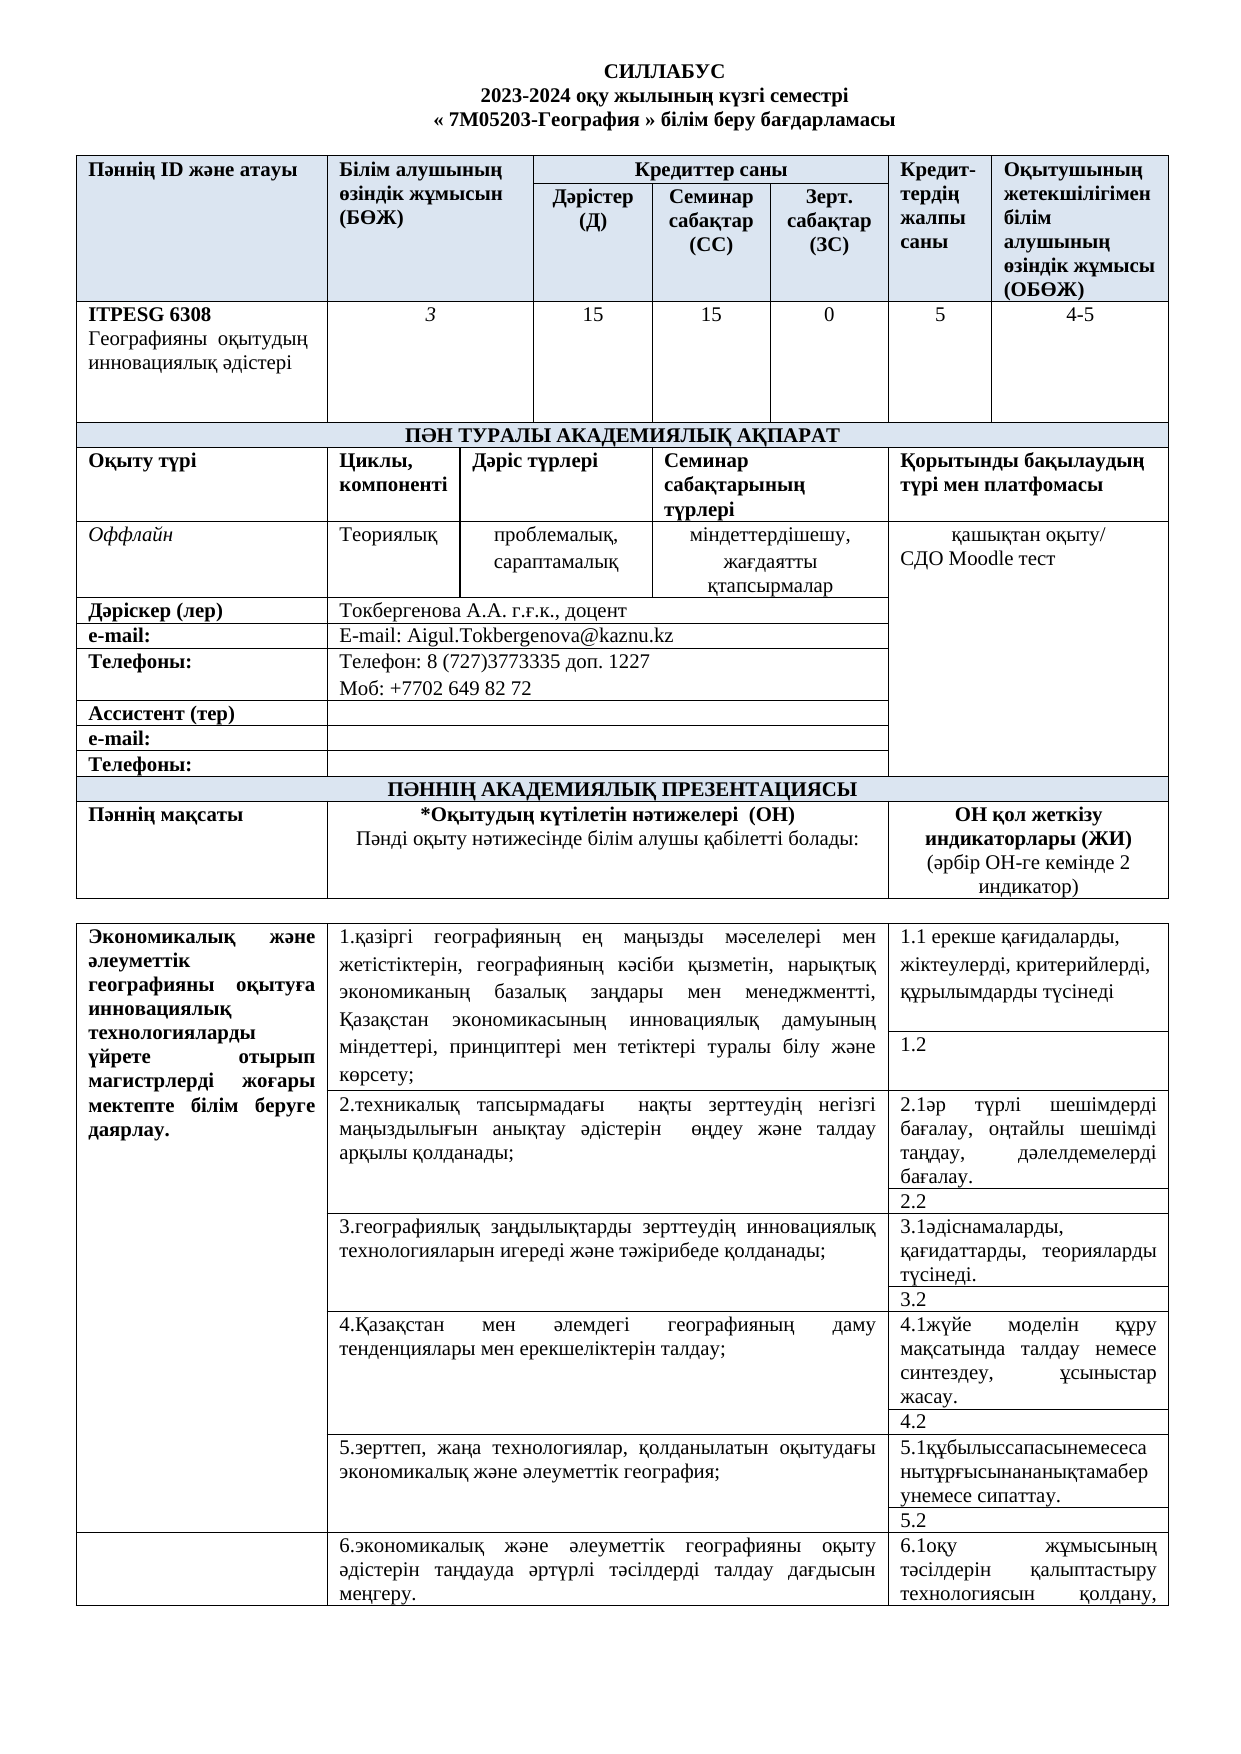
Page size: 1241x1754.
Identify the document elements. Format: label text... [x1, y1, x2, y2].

table_cell Семинар сабақтарының түрлері [653, 448, 888, 521]
table_header 1.қазіргі географияның ең маңызды мәселелері мен жетістіктерін, географияның кәсіби қызметін, нарықтық экономиканың базалық заңдары мен менеджментті, Қазақстан экономикасының инновациялық дамуының міндеттері, принциптері мен тетіктері туралы білу және көрсету; [328, 924, 888, 1090]
table_cell міндеттердішешу, жағдаяттықтапсырмалар [653, 522, 888, 597]
table_cell Циклы, компоненті [328, 448, 459, 521]
table_cell Семинар сабақтар (СС) [653, 184, 770, 301]
table_cell Телефоны: [77, 751, 327, 776]
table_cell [889, 1533, 1168, 1605]
text « 7M05203-География » білім беру бағдарламасы [177, 107, 1152, 131]
table_cell 3.1әдіснамаларды, қағидаттарды, теорияларды түсінеді. [889, 1214, 1168, 1286]
table_header Оқытушының жетекшілігімен білім алушының өзіндік жұмысы (ОБӨЖ) [992, 156, 1168, 301]
table_cell ПӘН ТУРАЛЫ АКАДЕМИЯЛЫҚ АҚПАРАТ [77, 423, 1168, 447]
table_cell 5.1құбылыссапасынемесесанытұрғысынананықтамаберунемесе сипаттау. [889, 1435, 1168, 1507]
table_cell Токбергенова А.А. г.ғ.к., доцент [328, 598, 888, 622]
table_cell E-mail: Aigul.Tokbergenova@kaznu.kz [328, 624, 888, 647]
text 2023-2024 оқу жылының күзгі семестрі [177, 83, 1152, 107]
table_cell проблемалық, сараптамалық [461, 522, 652, 597]
table_cell 5.2 [889, 1508, 1168, 1532]
text СИЛЛАБУС [177, 59, 1152, 83]
table_header Пәннің ID және атауы [77, 156, 327, 301]
table_cell *Оқытудың күтілетін нәтижелері (ОН) Пәнді оқыту нәтижесінде білім алушы қабілетті болады: [328, 802, 888, 898]
table_header Экономикалық және әлеуметтік географияны оқытуға инновациялық технологияларды үйрете отырып магистрлерді жоғары мектепте білім беруге даярлау. [77, 924, 327, 1532]
table_cell 4.1жүйе моделін құру мақсатында талдау немесе синтездеу, ұсыныстар жасау. [889, 1312, 1168, 1408]
table_header Білім алушының өзіндік жұмысын (БӨЖ) [328, 156, 533, 301]
table_cell 2.техникалық тапсырмадағы нақты зерттеудің негізгі маңыздылығын анықтау әдістерін өңдеу және талдау арқылы қолданады; [328, 1091, 888, 1213]
table_cell Зерт. сабақтар (ЗС) [771, 184, 888, 301]
table_cell 4-5 [992, 302, 1168, 422]
table_cell 3.2 [889, 1287, 1168, 1311]
table_cell Дәрістер (Д) [534, 184, 652, 301]
table_cell e-mail: [77, 624, 327, 647]
table_cell 15 [653, 302, 770, 422]
table_cell Пәннің мақсаты [77, 802, 327, 898]
table_cell 5 [889, 302, 991, 422]
table_cell ОН қол жеткізу индикаторлары (ЖИ) (әрбір ОН-ге кемінде 2 индикатор) [889, 802, 1168, 898]
table_cell 3 [328, 302, 533, 422]
table_header 1.1 ерекше қағидаларды, жіктеулерді, критерийлерді, құрылымдарды түсінеді [889, 924, 1168, 1031]
table_cell Қорытынды бақылаудың түрі мен платфомасы [889, 448, 1168, 521]
table_cell Телефон: 8 (727)3773335 доп. 1227 Моб: +7702 649 82 72 [328, 649, 888, 700]
table_cell Теориялық [328, 522, 459, 597]
table_cell 5.зерттеп, жаңа технологиялар, қолданылатын оқытудағы экономикалық және әлеуметтік география; [328, 1435, 888, 1532]
table_cell Оқыту түрі [77, 448, 327, 521]
table_cell Телефоны: [77, 649, 327, 700]
table_cell Оффлайн [77, 522, 327, 597]
table_cell [328, 701, 888, 725]
table_cell ITPESG 6308 Географияны оқытудың инновациялық әдістері [77, 302, 327, 422]
table_cell [328, 751, 888, 776]
table_header Кредиттер саны [534, 156, 888, 183]
table_cell e-mail: [77, 726, 327, 750]
table_cell [77, 1533, 327, 1605]
table_cell 4.Қазақстан мен әлемдегі географияның даму тенденциялары мен ерекшеліктерін талдау; [328, 1312, 888, 1433]
table_cell 0 [771, 302, 888, 422]
table_header Кредит-тердің жалпы саны [889, 156, 991, 301]
table_cell [328, 726, 888, 750]
table_cell Дәріс түрлері [461, 448, 652, 521]
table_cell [328, 1533, 888, 1605]
table_cell 3.географиялық заңдылықтарды зерттеудің инновациялық технологияларын игереді және тәжірибеде қолданады; [328, 1214, 888, 1311]
table_cell 1.2 [889, 1032, 1168, 1090]
table_cell Ассистент (тер) [77, 701, 327, 725]
table_cell қашықтан оқыту/ CДО Moodle тест [889, 522, 1168, 776]
table_cell 15 [534, 302, 652, 422]
table_cell 2.1әр түрлі шешімдерді бағалау, оңтайлы шешімді таңдау, дәлелдемелерді бағалау. [889, 1091, 1168, 1188]
table_cell Дәріскер (лер) [77, 598, 327, 622]
table_cell 2.2 [889, 1189, 1168, 1213]
table_cell 4.2 [889, 1410, 1168, 1433]
table_cell ПӘННІҢ АКАДЕМИЯЛЫҚ ПРЕЗЕНТАЦИЯСЫ [77, 777, 1168, 801]
